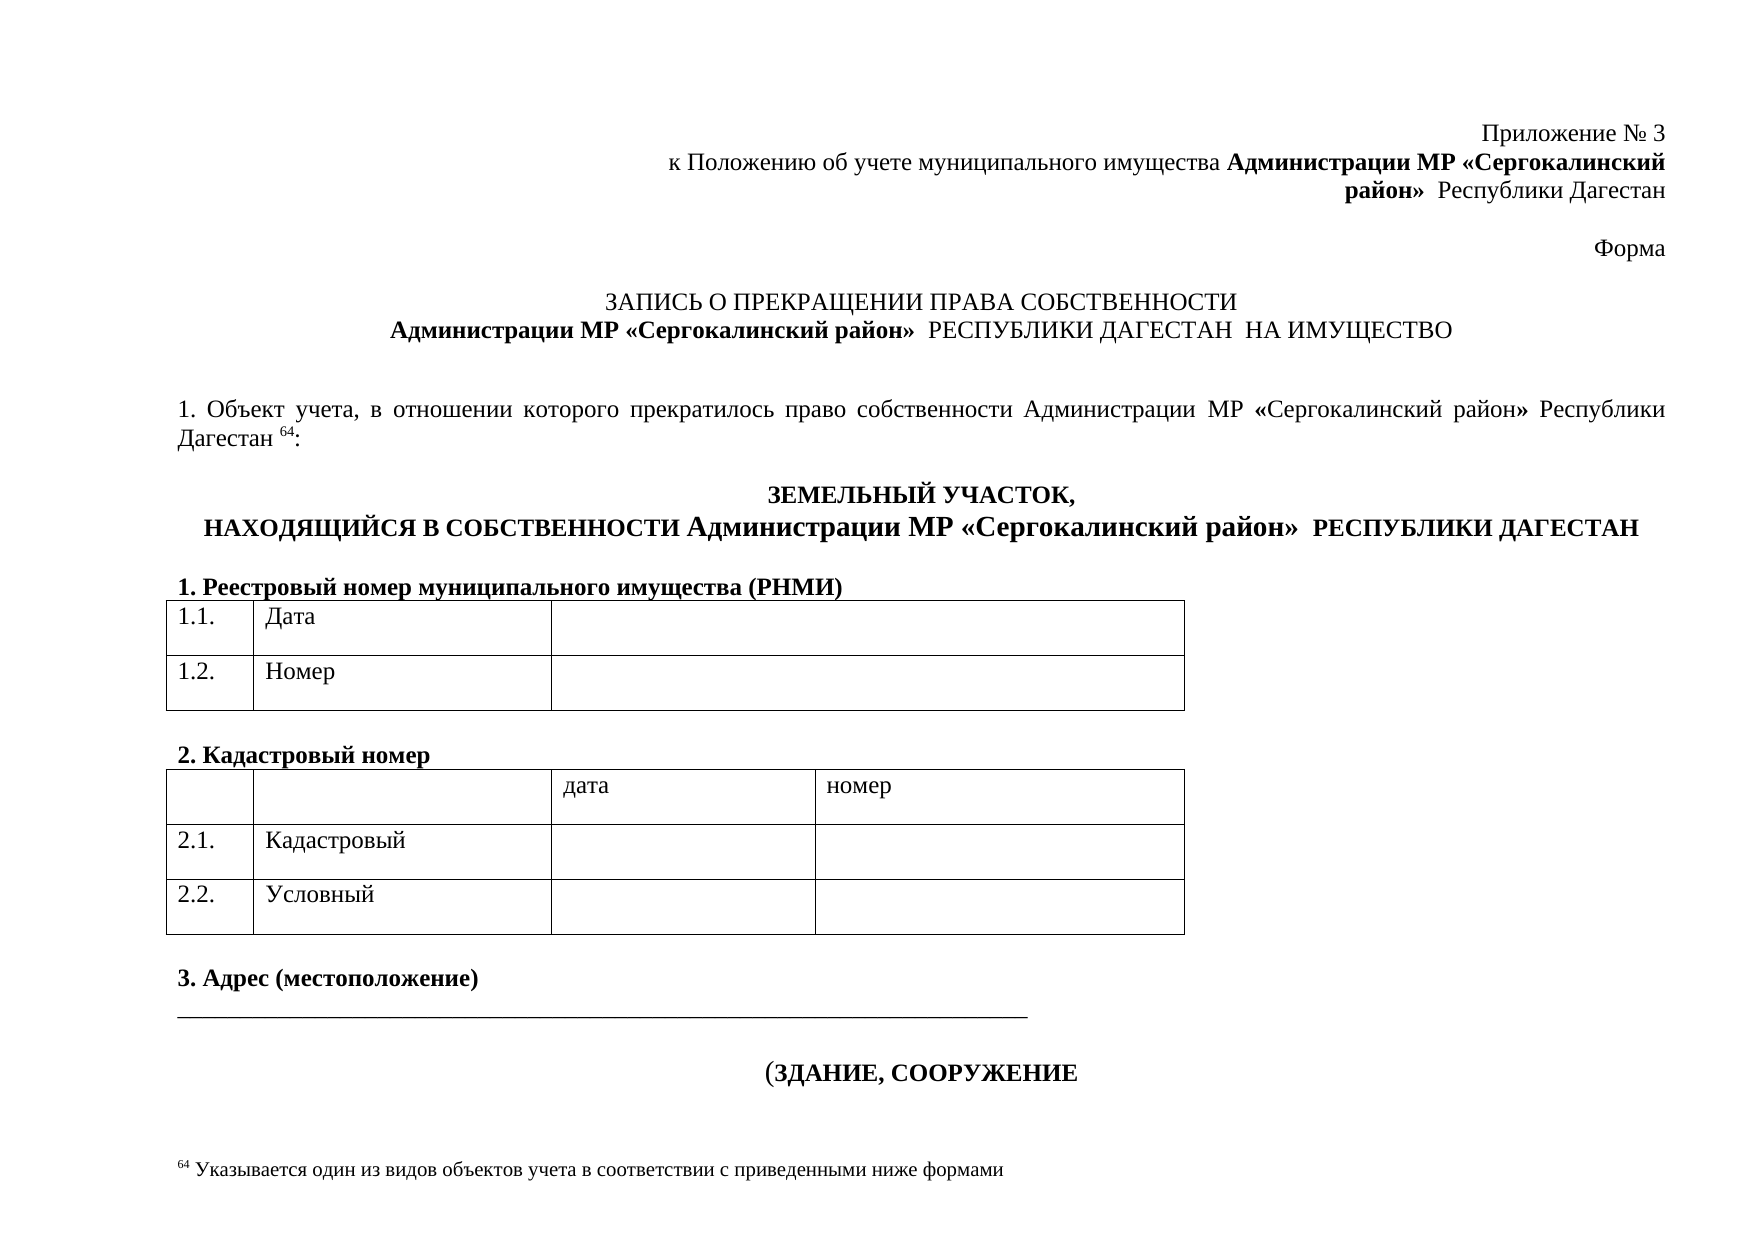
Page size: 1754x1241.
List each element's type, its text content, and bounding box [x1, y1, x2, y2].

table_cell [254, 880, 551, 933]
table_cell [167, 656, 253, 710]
text 3. Адрес (местоположение) [177, 963, 1665, 992]
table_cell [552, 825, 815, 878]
text Форма [177, 233, 1665, 262]
text ЗАПИСЬ О ПРЕКРАЩЕНИИ ПРАВА СОБСТВЕННОСТИ Администрации МР «Сергокалинский район» РЕСПУБЛИКИ ДАГЕСТАН НА ИМУЩЕСТВО [177, 287, 1665, 344]
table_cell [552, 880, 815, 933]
text ЗЕМЕЛЬНЫЙ УЧАСТОК, [177, 481, 1665, 509]
text 1. Объект учета, в отношении которого прекратилось право собственности Администрации МР «Сергокалинский район» Республики Дагестан : [177, 394, 1665, 452]
text ____________________________________________________________________ [177, 992, 1665, 1021]
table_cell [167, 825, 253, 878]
text (ЗДАНИЕ, СООРУЖЕНИЕ [177, 1054, 1665, 1088]
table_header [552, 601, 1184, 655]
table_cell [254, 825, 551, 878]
text 1. Реестровый номер муниципального имущества (РНМИ) [177, 572, 1665, 600]
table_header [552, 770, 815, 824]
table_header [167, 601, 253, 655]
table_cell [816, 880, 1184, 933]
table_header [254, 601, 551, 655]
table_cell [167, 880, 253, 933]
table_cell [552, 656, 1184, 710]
text Приложение № 3 к Положению об учете муниципального имущества Администрации МР «Сергокалинский район» Республики Дагестан [650, 118, 1665, 204]
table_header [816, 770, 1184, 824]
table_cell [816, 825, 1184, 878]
text 2. Кадастровый номер [177, 740, 1665, 769]
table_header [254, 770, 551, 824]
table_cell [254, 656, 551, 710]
text НАХОДЯЩИЙСЯ В СОБСТВЕННОСТИ Администрации МР «Сергокалинский район» РЕСПУБЛИКИ ДАГЕСТАН [177, 509, 1665, 543]
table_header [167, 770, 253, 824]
